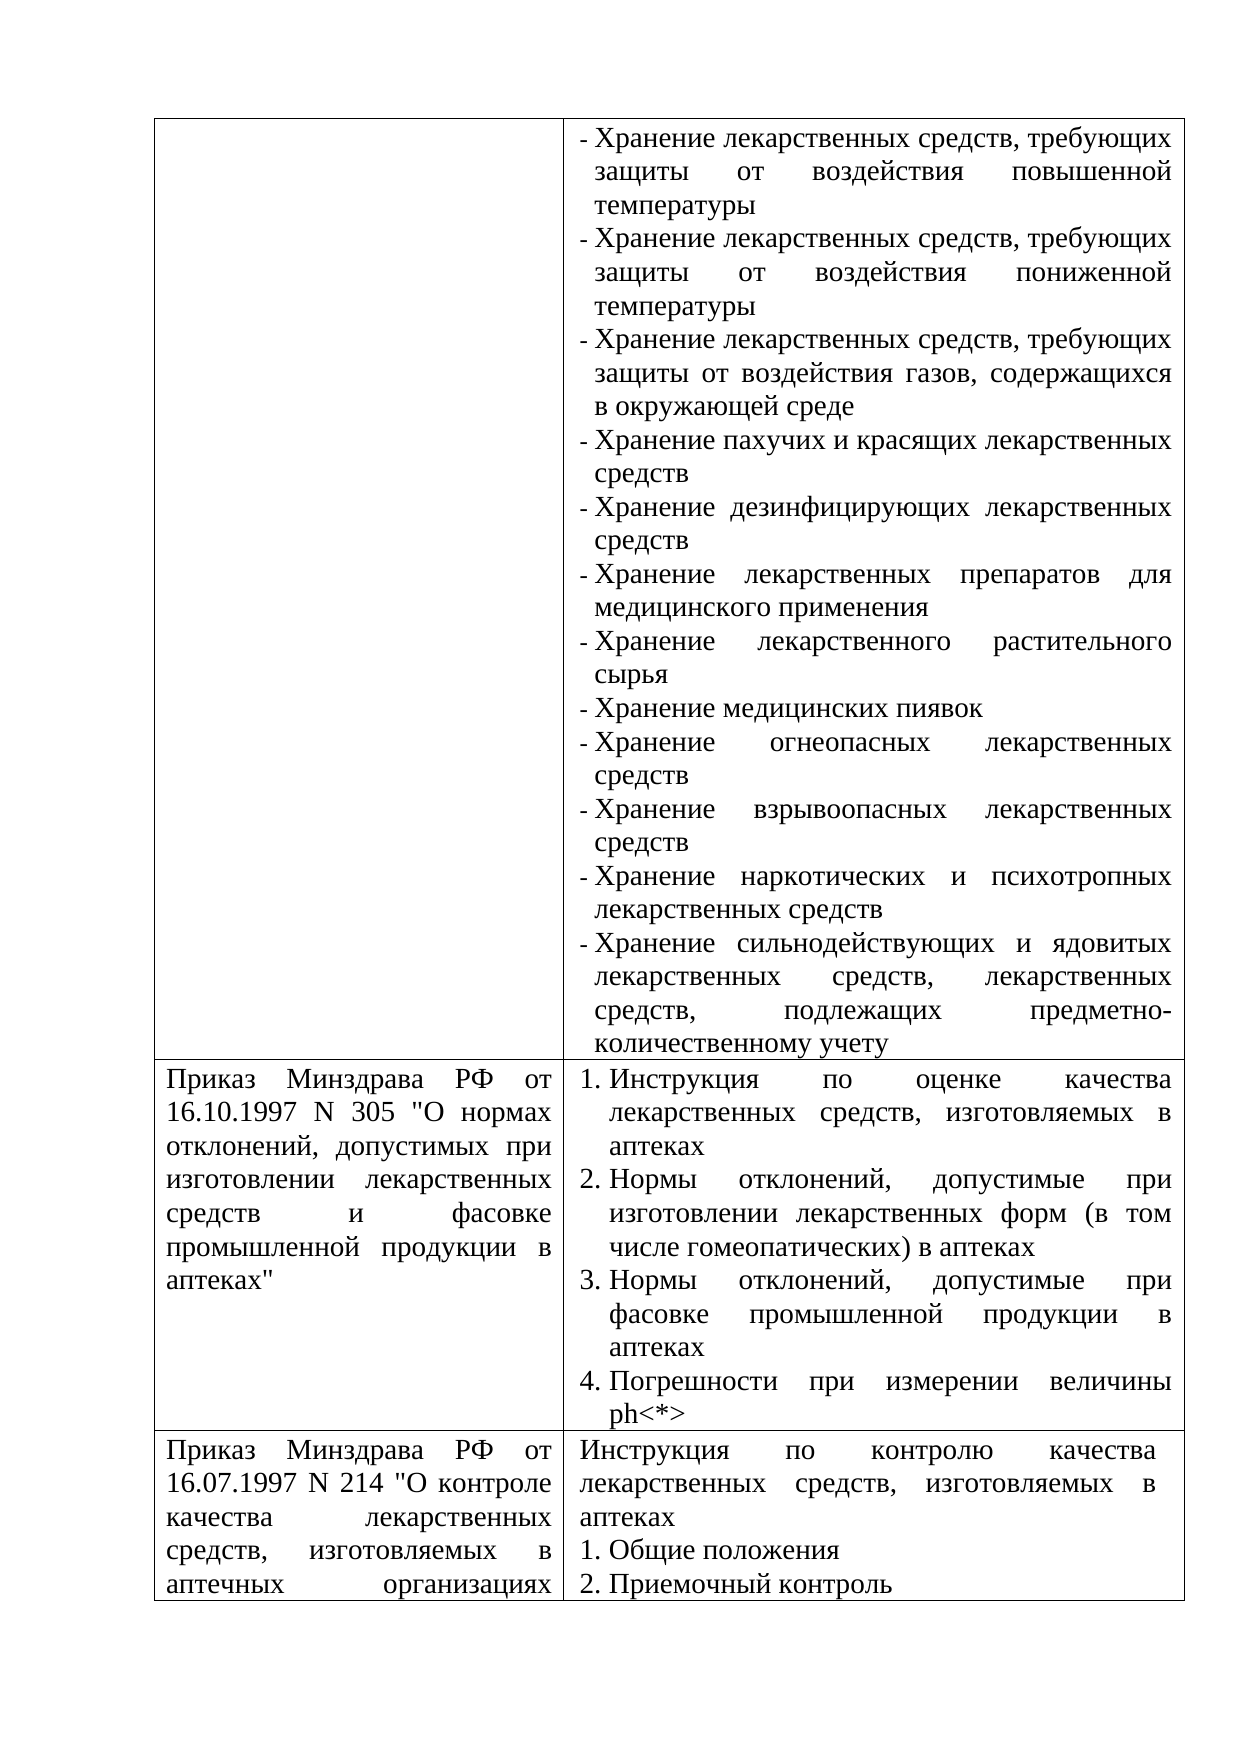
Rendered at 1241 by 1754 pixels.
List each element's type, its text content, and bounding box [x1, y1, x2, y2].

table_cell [564, 1431, 1184, 1599]
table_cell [155, 119, 563, 1059]
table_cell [155, 1431, 563, 1599]
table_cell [564, 119, 1184, 1059]
table_cell Приказ Минздрава РФ от 16.10.1997 N 305 "О нормах отклонений, допустимых при изготовлении лекарственных средств и фасовке промышленной продукции в аптеках" [155, 1060, 563, 1430]
table_cell Инструкция по оценке качества лекарственных средств, изготовляемых в аптеках Нормы отклонений, допустимые при изготовлении лекарственных форм (в том числе гомеопатических) в аптеках Нормы отклонений, допустимые при фасовке промышленной продукции в аптеках Погрешности при измерении величины ph<*> [564, 1060, 1184, 1430]
